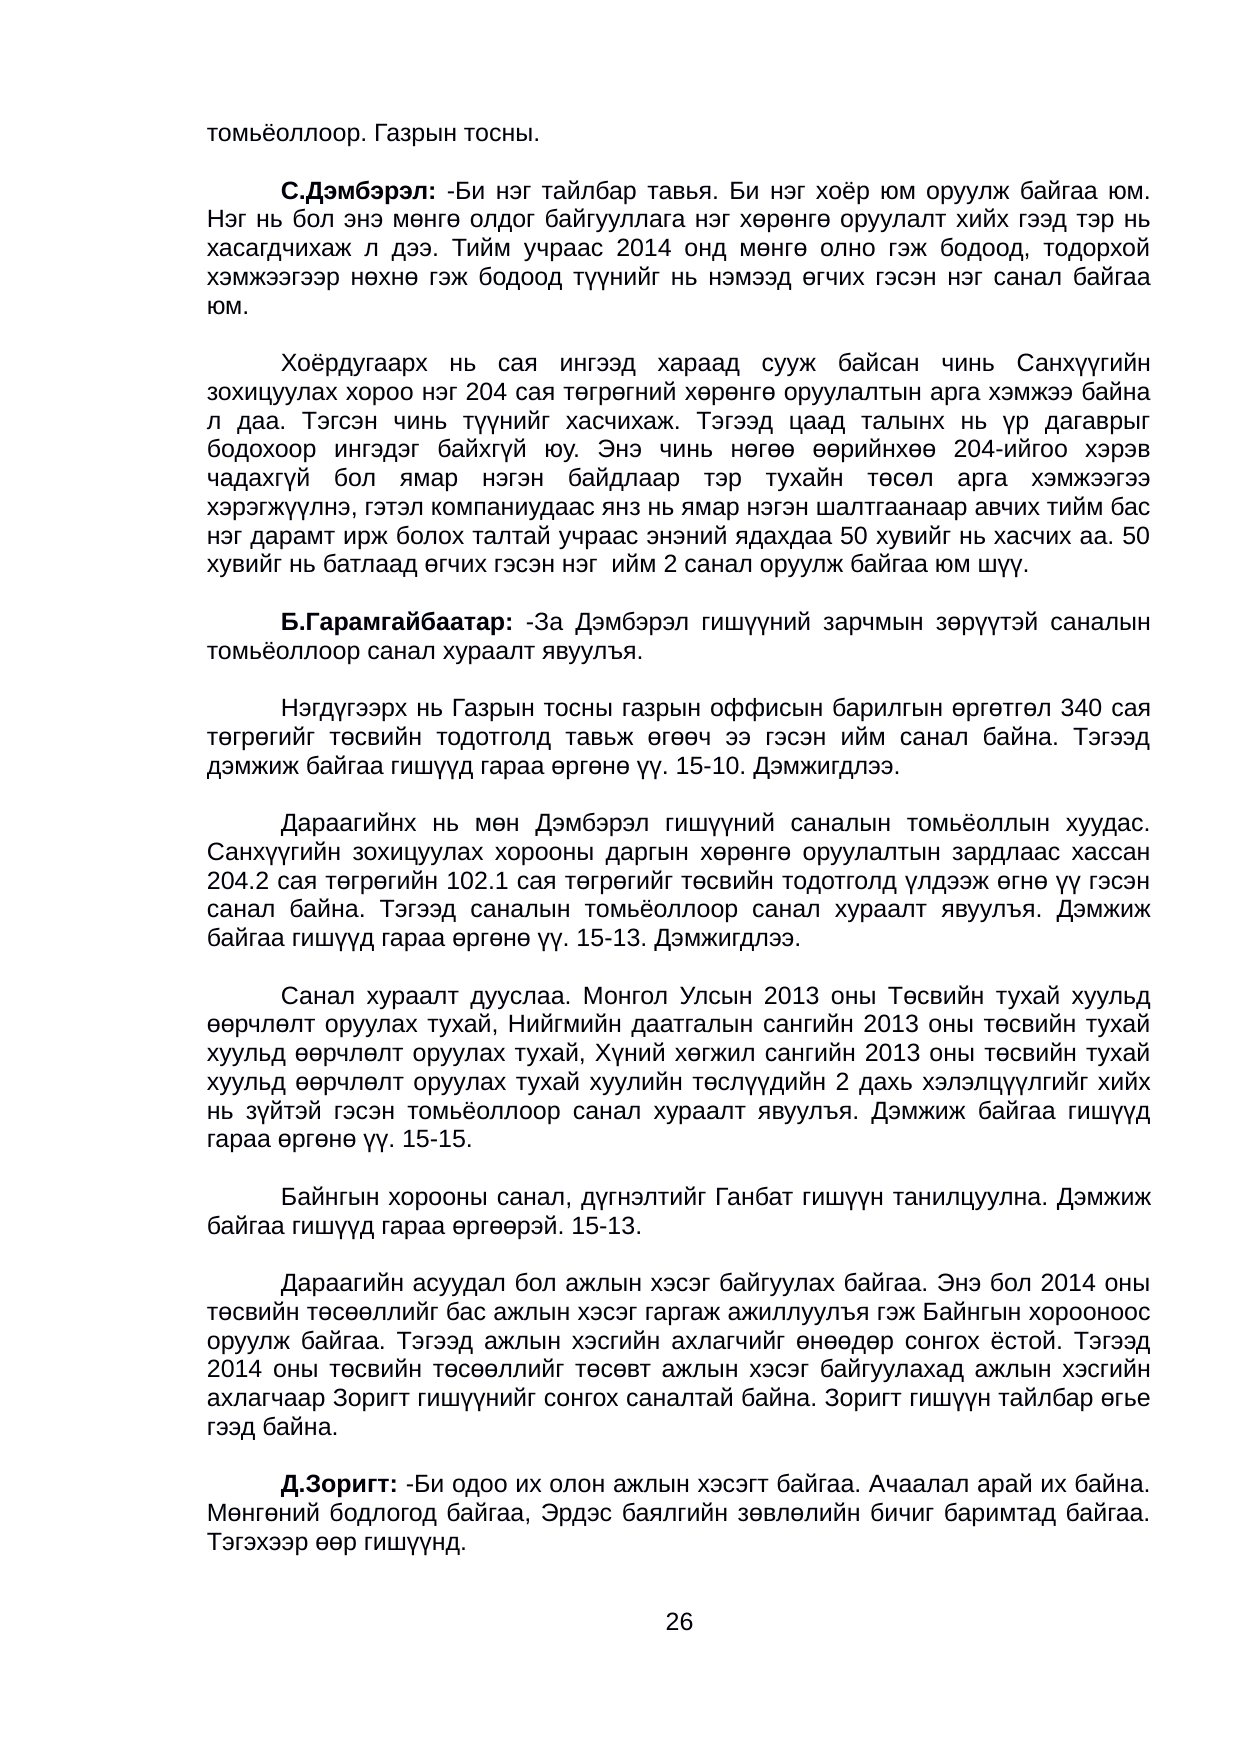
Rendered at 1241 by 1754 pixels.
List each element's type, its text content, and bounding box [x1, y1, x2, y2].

text Б.Гарамгайбаатар: -За Дэмбэрэл гишүүний зарчмын зөрүүтэй саналын томьёоллоор санал хураалт явуулъя. [207, 607, 1152, 664]
text Байнгын хорооны санал, дүгнэлтийг Ганбат гишүүн танилцуулна. Дэмжиж байгаа гишүүд гараа өргөөрэй. 15-13. [207, 1182, 1152, 1239]
text Нэгдүгээрх нь Газрын тосны газрын оффисын барилгын өргөтгөл 340 сая төгрөгийг төсвийн тодотголд тавьж өгөөч ээ гэсэн ийм санал байна. Тэгээд дэмжиж байгаа гишүүд гараа өргөнө үү. 15-10. Дэмжигдлээ. [207, 693, 1152, 779]
text Хоёрдугаарх нь сая ингээд хараад сууж байсан чинь Санхүүгийн зохицуулах хороо нэг 204 сая төгрөгний хөрөнгө оруулалтын арга хэмжээ байна л даа. Тэгсэн чинь түүнийг хасчихаж. Тэгээд цаад талынх нь үр дагаврыг бодохоор ингэдэг байхгүй юу. Энэ чинь нөгөө өөрийнхөө 204-ийгоо хэрэв чадахгүй бол ямар нэгэн байдлаар тэр тухайн төсөл арга хэмжээгээ хэрэгжүүлнэ, гэтэл компаниудаас янз нь ямар нэгэн шалтгаанаар авчих тийм бас нэг дарамт ирж болох талтай учраас энэний ядахдаа 50 хувийг нь хасчих аа. 50 хувийг нь батлаад өгчих гэсэн нэг ийм 2 санал оруулж байгаа юм шүү. [207, 348, 1152, 578]
text Дараагийнх нь мөн Дэмбэрэл гишүүний саналын томьёоллын хуудас. Санхүүгийн зохицуулах хорооны даргын хөрөнгө оруулалтын зардлаас хассан 204.2 сая төгрөгийн 102.1 сая төгрөгийг төсвийн тодотголд үлдээж өгнө үү гэсэн санал байна. Тэгээд саналын томьёоллоор санал хураалт явуулъя. Дэмжиж байгаа гишүүд гараа өргөнө үү. 15-13. Дэмжигдлээ. [207, 808, 1152, 952]
text Санал хураалт дууслаа. Монгол Улсын 2013 оны Төсвийн тухай хуульд өөрчлөлт оруулах тухай, Нийгмийн даатгалын сангийн 2013 оны төсвийн тухай хуульд өөрчлөлт оруулах тухай, Хүний хөгжил сангийн 2013 оны төсвийн тухай хуульд өөрчлөлт оруулах тухай хуулийн төслүүдийн 2 дахь хэлэлцүүлгийг хийх нь зүйтэй гэсэн томьёоллоор санал хураалт явуулъя. Дэмжиж байгаа гишүүд гараа өргөнө үү. 15-15. [207, 981, 1152, 1153]
text Дараагийн асуудал бол ажлын хэсэг байгуулах байгаа. Энэ бол 2014 оны төсвийн төсөөллийг бас ажлын хэсэг гаргаж ажиллуулъя гэж Байнгын хорооноос оруулж байгаа. Тэгээд ажлын хэсгийн ахлагчийг өнөөдөр сонгох ёстой. Тэгээд 2014 оны төсвийн төсөөллийг төсөвт ажлын хэсэг байгуулахад ажлын хэсгийн ахлагчаар Зоригт гишүүнийг сонгох саналтай байна. Зоригт гишүүн тайлбар өгье гээд байна. [207, 1268, 1152, 1441]
text С.Дэмбэрэл: -Би нэг тайлбар тавья. Би нэг хоёр юм оруулж байгаа юм. Нэг нь бол энэ мөнгө олдог байгууллага нэг хөрөнгө оруулалт хийх гээд тэр нь хасагдчихаж л дээ. Тийм учраас 2014 онд мөнгө олно гэж бодоод, тодорхой хэмжээгээр нөхнө гэж бодоод түүнийг нь нэмээд өгчих гэсэн нэг санал байгаа юм. [207, 176, 1152, 319]
text Д.Зоригт: -Би одоо их олон ажлын хэсэгт байгаа. Ачаалал арай их байна. Мөнгөний бодлогод байгаа, Эрдэс баялгийн зөвлөлийн бичиг баримтад байгаа. Тэгэхээр өөр гишүүнд. [207, 1469, 1152, 1556]
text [207, 118, 1152, 147]
